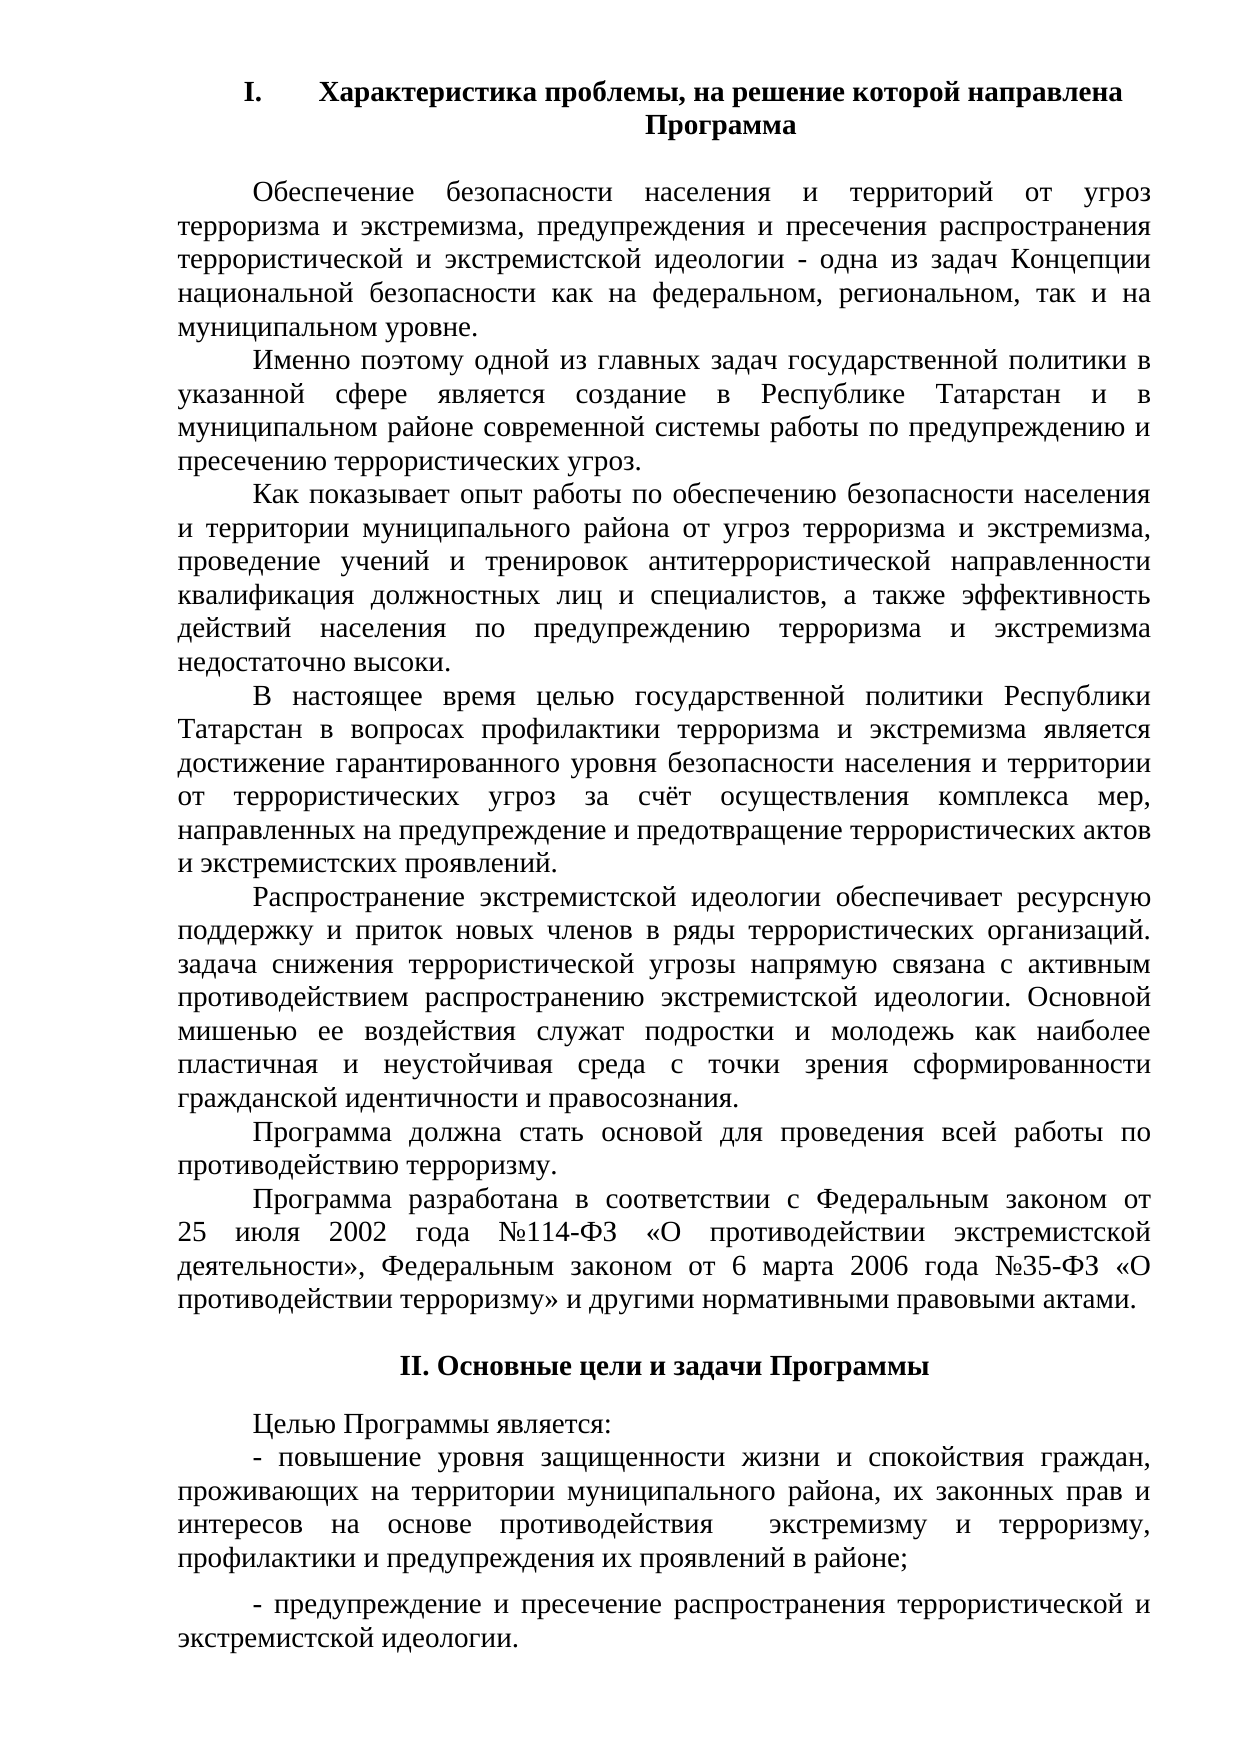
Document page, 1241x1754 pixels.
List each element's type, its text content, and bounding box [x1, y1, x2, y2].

text II. Основные цели и задачи Программы [177, 1348, 1152, 1382]
text Программа должна стать основой для проведения всей работы по противодействию терроризму. [177, 1114, 1152, 1181]
text - повышение уровня защищенности жизни и спокойствия граждан, проживающих на территории муниципального района, их законных прав и интересов на основе противодействия экстремизму и терроризму, профилактики и предупреждения их проявлений в районе; [177, 1439, 1152, 1574]
text Именно поэтому одной из главных задач государственной политики в указанной сфере является создание в Республике Татарстан и в муниципальном районе современной системы работы по предупреждению и пресечению террористических угроз. [177, 342, 1152, 476]
text Обеспечение безопасности населения и территорий от угроз терроризма и экстремизма, предупреждения и пресечения распространения террористической и экстремистской идеологии - одна из задач Концепции национальной безопасности как на федеральном, региональном, так и на муниципальном уровне. [177, 174, 1152, 342]
text - предупреждение и пресечение распространения террористической и экстремистской идеологии. [177, 1586, 1152, 1653]
text Программа разработана в соответствии с Федеральным законом от 25 июля 2002 года №114-ФЗ «О противодействии экстремистской деятельности», Федеральным законом от 6 марта 2006 года №35-ФЗ «О противодействии терроризму» и другими нормативными правовыми актами. [177, 1181, 1152, 1315]
text Как показывает опыт работы по обеспечению безопасности населения и территории муниципального района от угроз терроризма и экстремизма, проведение учений и тренировок антитеррористической направленности квалификация должностных лиц и специалистов, а также эффективность действий населения по предупреждению терроризма и экстремизма недостаточно высоки. [177, 476, 1152, 678]
text Распространение экстремистской идеологии обеспечивает ресурсную поддержку и приток новых членов в ряды террористических организаций. задача снижения террористической угрозы напрямую связана с активным противодействием распространению экстремистской идеологии. Основной мишенью ее воздействия служат подростки и молодежь как наиболее пластичная и неустойчивая среда с точки зрения сформированности гражданской идентичности и правосознания. [177, 879, 1152, 1114]
text В настоящее время целью государственной политики Республики Татарстан в вопросах профилактики терроризма и экстремизма является достижение гарантированного уровня безопасности населения и территории от террористических угроз за счёт осуществления комплекса мер, направленных на предупреждение и предотвращение террористических актов и экстремистских проявлений. [177, 678, 1152, 879]
list Характеристика проблемы, на решение которой направлена [215, 74, 1152, 107]
text Программа [290, 107, 1152, 141]
text Целью Программы является: [177, 1406, 1152, 1439]
